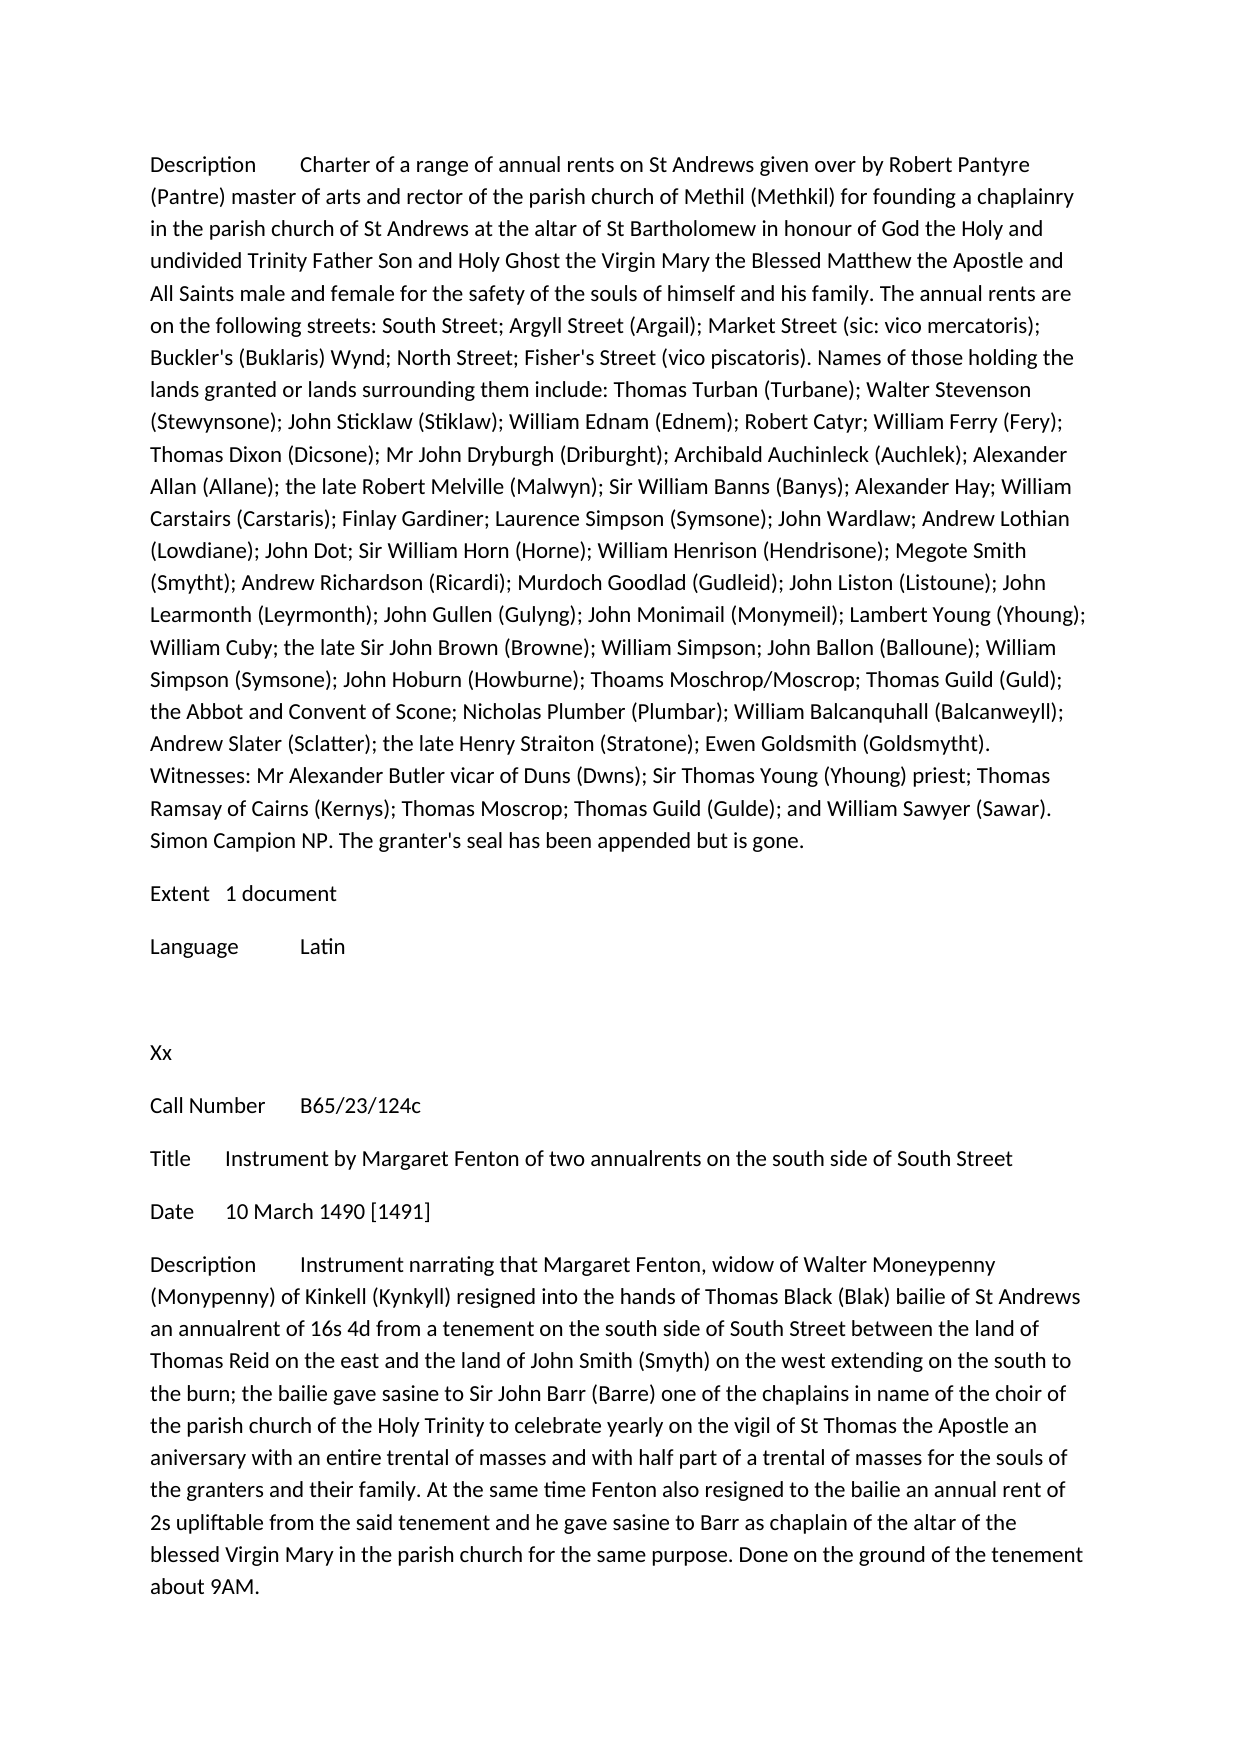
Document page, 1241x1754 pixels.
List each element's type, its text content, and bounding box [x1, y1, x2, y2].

text Date 10 March 1490 [1491] [150, 1197, 1090, 1225]
text Description Instrument narrating that Margaret Fenton, widow of Walter Moneypenny (Monypenny) of Kinkell (Kynkyll) resigned into the hands of Thomas Black (Blak) bailie of St Andrews an annualrent of 16s 4d from a tenement on the south side of South Street between the land of Thomas Reid on the east and the land of John Smith (Smyth) on the west extending on the south to the burn; the bailie gave sasine to Sir John Barr (Barre) one of the chaplains in name of the choir of the parish church of the Holy Trinity to celebrate yearly on the vigil of St Thomas the Apostle an aniversary with an entire trental of masses and with half part of a trental of masses for the souls of the granters and their family. At the same time Fenton also resigned to the bailie an annual rent of 2s upliftable from the said tenement and he gave sasine to Barr as chaplain of the altar of the blessed Virgin Mary in the parish church for the same purpose. Done on the ground of the tenement about 9AM. [150, 1250, 1090, 1600]
text Xx [150, 1038, 1090, 1066]
text Title Instrument by Margaret Fenton of two annualrents on the south side of South Street [150, 1144, 1090, 1172]
text Extent 1 document [150, 879, 1090, 907]
text Call Number B65/23/124c [150, 1091, 1090, 1119]
text Description Charter of a range of annual rents on St Andrews given over by Robert Pantyre (Pantre) master of arts and rector of the parish church of Methil (Methkil) for founding a chaplainry in the parish church of St Andrews at the altar of St Bartholomew in honour of God the Holy and undivided Trinity Father Son and Holy Ghost the Virgin Mary the Blessed Matthew the Apostle and All Saints male and female for the safety of the souls of himself and his family. The annual rents are on the following streets: South Street; Argyll Street (Argail); Market Street (sic: vico mercatoris); Buckler's (Buklaris) Wynd; North Street; Fisher's Street (vico piscatoris). Names of those holding the lands granted or lands surrounding them include: Thomas Turban (Turbane); Walter Stevenson (Stewynsone); John Sticklaw (Stiklaw); William Ednam (Ednem); Robert Catyr; William Ferry (Fery); Thomas Dixon (Dicsone); Mr John Dryburgh (Driburght); Archibald Auchinleck (Auchlek); Alexander Allan (Allane); the late Robert Melville (Malwyn); Sir William Banns (Banys); Alexander Hay; William Carstairs (Carstaris); Finlay Gardiner; Laurence Simpson (Symsone); John Wardlaw; Andrew Lothian (Lowdiane); John Dot; Sir William Horn (Horne); William Henrison (Hendrisone); Megote Smith (Smytht); Andrew Richardson (Ricardi); Murdoch Goodlad (Gudleid); John Liston (Listoune); John Learmonth (Leyrmonth); John Gullen (Gulyng); John Monimail (Monymeil); Lambert Young (Yhoung); William Cuby; the late Sir John Brown (Browne); William Simpson; John Ballon (Balloune); William Simpson (Symsone); John Hoburn (Howburne); Thoams Moschrop/Moscrop; Thomas Guild (Guld); the Abbot and Convent of Scone; Nicholas Plumber (Plumbar); William Balcanquhall (Balcanweyll); Andrew Slater (Sclatter); the late Henry Straiton (Stratone); Ewen Goldsmith (Goldsmytht). Witnesses: Mr Alexander Butler vicar of Duns (Dwns); Sir Thomas Young (Yhoung) priest; Thomas Ramsay of Cairns (Kernys); Thomas Moscrop; Thomas Guild (Gulde); and William Sawyer (Sawar). Simon Campion NP. The granter's seal has been appended but is gone. [150, 150, 1090, 854]
text Language Latin [150, 932, 1090, 960]
